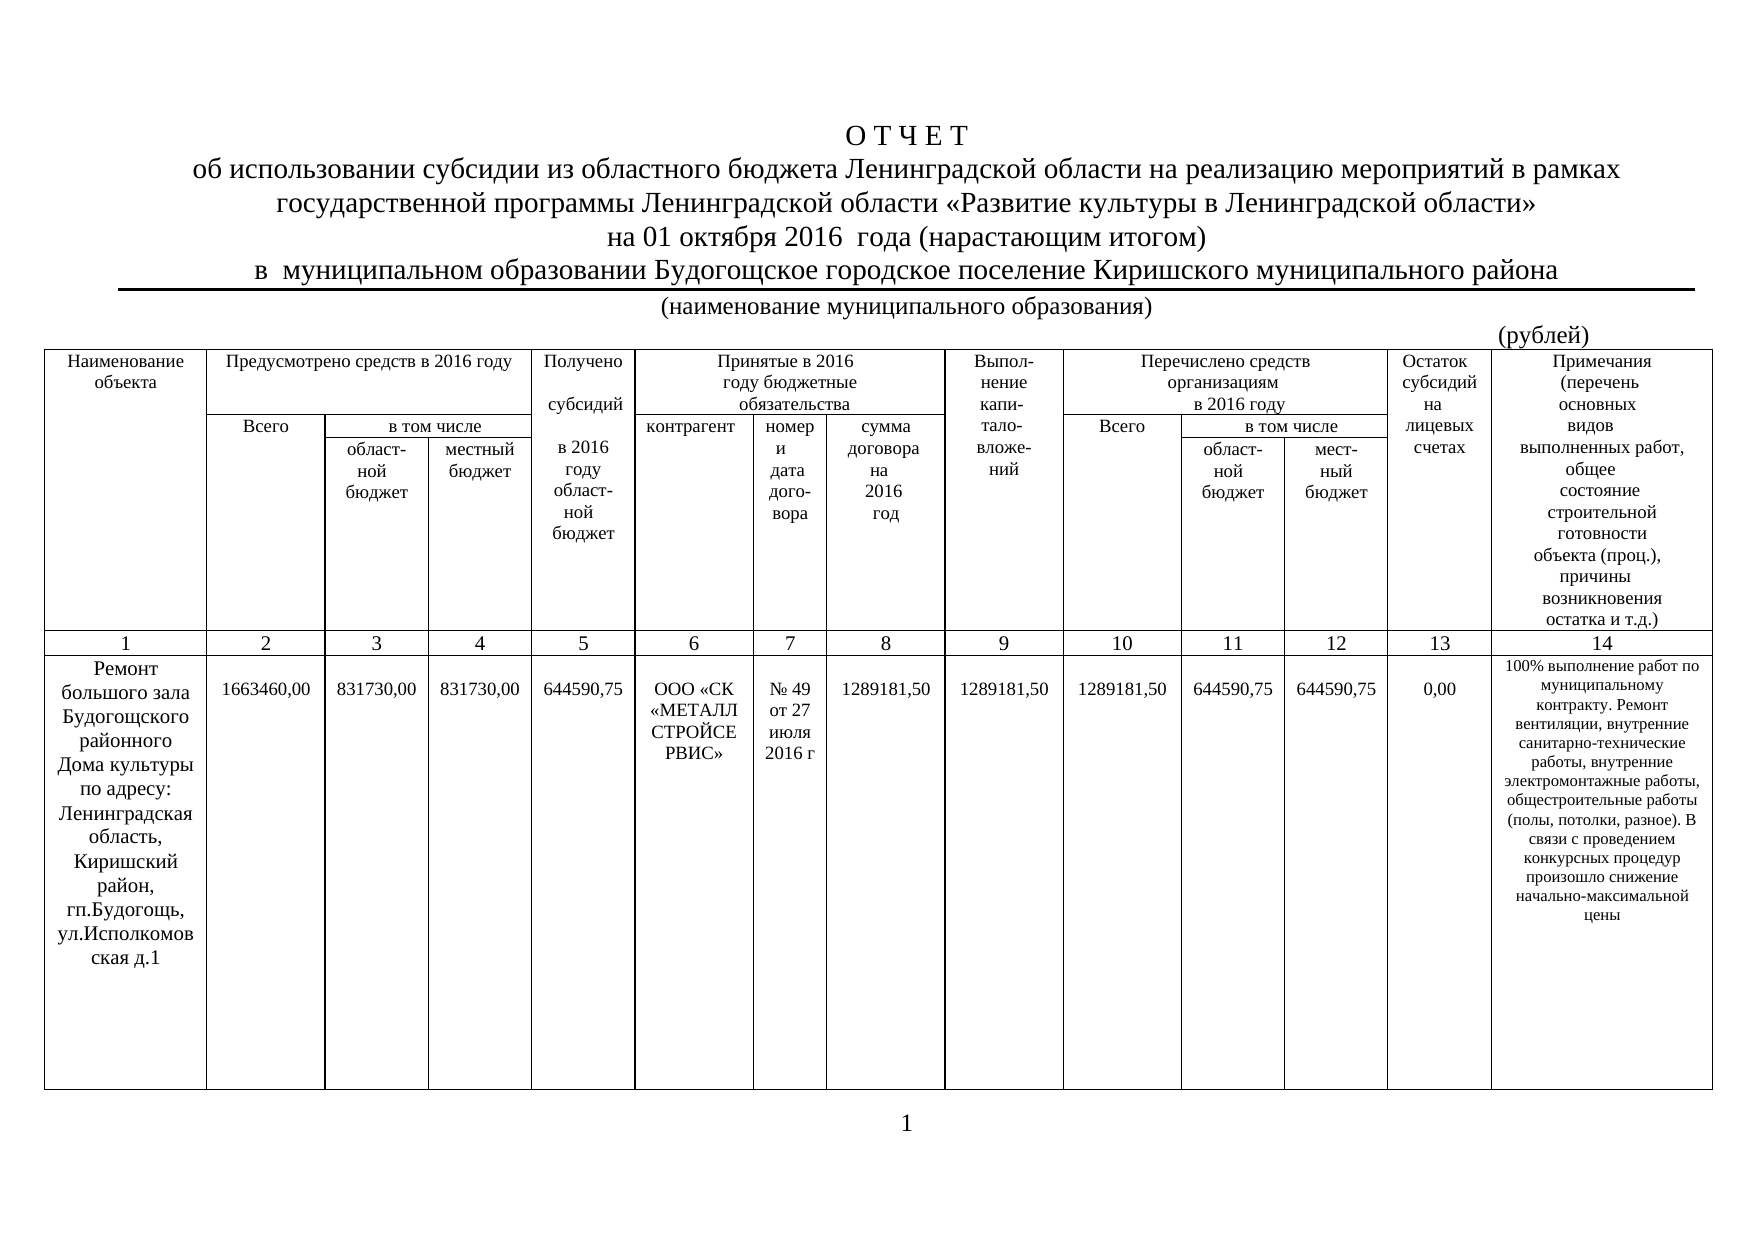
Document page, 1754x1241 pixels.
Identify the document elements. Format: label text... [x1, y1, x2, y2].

table_header Получено субсидий в 2016 году област- ной бюджет [532, 350, 634, 630]
table_cell 8 [827, 631, 944, 655]
table_header Наименование объекта [45, 350, 206, 630]
text на 01 октября 2016 года (нарастающим итогом) [118, 219, 1695, 252]
table_cell контрагент [636, 415, 753, 630]
text в муниципальном образовании Будогощское городское поселение Киришского муниципального района [118, 252, 1695, 288]
table_cell 1663460,00 [207, 656, 324, 1089]
table_cell 11 [1182, 631, 1284, 655]
table_cell 2 [207, 631, 324, 655]
table_cell 6 [636, 631, 753, 655]
table_cell 1289181,50 [1064, 656, 1181, 1089]
table_cell № 49 от 27 июля 2016 г [754, 656, 826, 1089]
table_cell Всего [1064, 415, 1181, 630]
table_header Перечислено средств организациям в 2016 году [1064, 350, 1387, 414]
table_cell 831730,00 [429, 656, 531, 1089]
table_cell 644590,75 [532, 656, 634, 1089]
table_cell 4 [429, 631, 531, 655]
table_cell ООО «СК «МЕТАЛЛСТРОЙСЕРВИС» [636, 656, 753, 1089]
table_cell 1289181,50 [946, 656, 1063, 1089]
table_header Принятые в 2016 году бюджетные обязательства [636, 350, 944, 414]
table_cell мест- ный бюджет [1285, 438, 1387, 630]
table_cell Ремонт большого зала Будогощского районного Дома культуры по адресу: Ленинградская область, Киришский район, гп.Будогощь, ул.Исполкомовская д.1 [45, 656, 206, 1089]
text О Т Ч Е Т [118, 118, 1695, 152]
table_cell сумма договора на 2016 год [827, 415, 944, 630]
table_header Примечания (перечень основных видов выполненных работ, общее состояние строительной готовности объекта (проц.), причины возникновения остатка и т.д.) [1492, 350, 1712, 630]
table_cell в том числе [1182, 415, 1387, 437]
table_cell 100% выполнение работ по муниципальному контракту. Ремонт вентиляции, внутренние санитарно-технические работы, внутренние электромонтажные работы, общестроительные работы (полы, потолки, разное). В связи с проведением конкурсных процедур произошло снижение начально-максимальной цены [1492, 656, 1712, 1089]
table_cell Всего [207, 415, 324, 630]
table_cell местный бюджет [429, 438, 531, 630]
table_cell 0,00 [1388, 656, 1491, 1089]
text (рублей) [118, 320, 1695, 348]
table_cell номер и дата дого- вора [754, 415, 826, 630]
table_cell в том числе [326, 415, 531, 437]
table_cell 7 [754, 631, 826, 655]
table_cell 14 [1492, 631, 1712, 655]
table_header Выпол- нение капи- тало- вложе- ний [946, 350, 1063, 630]
table_cell 1289181,50 [827, 656, 944, 1089]
table_cell област- ной бюджет [1182, 438, 1284, 630]
table_cell 9 [946, 631, 1063, 655]
table_cell 13 [1388, 631, 1491, 655]
table_cell 1 [45, 631, 206, 655]
table_cell 12 [1285, 631, 1387, 655]
table_header Остаток субсидий на лицевых счетах [1388, 350, 1491, 630]
table_cell 644590,75 [1182, 656, 1284, 1089]
table_header Предусмотрено средств в 2016 году [207, 350, 531, 414]
text (наименование муниципального образования) [118, 291, 1695, 320]
text об использовании субсидии из областного бюджета Ленинградской области на реализацию мероприятий в рамках государственной программы Ленинградской области «Развитие культуры в Ленинградской области» [118, 152, 1695, 219]
table_cell 3 [326, 631, 428, 655]
table_cell 5 [532, 631, 634, 655]
table_cell 831730,00 [326, 656, 428, 1089]
table_cell 10 [1064, 631, 1181, 655]
table_cell 644590,75 [1285, 656, 1387, 1089]
table_cell област- ной бюджет [326, 438, 428, 630]
